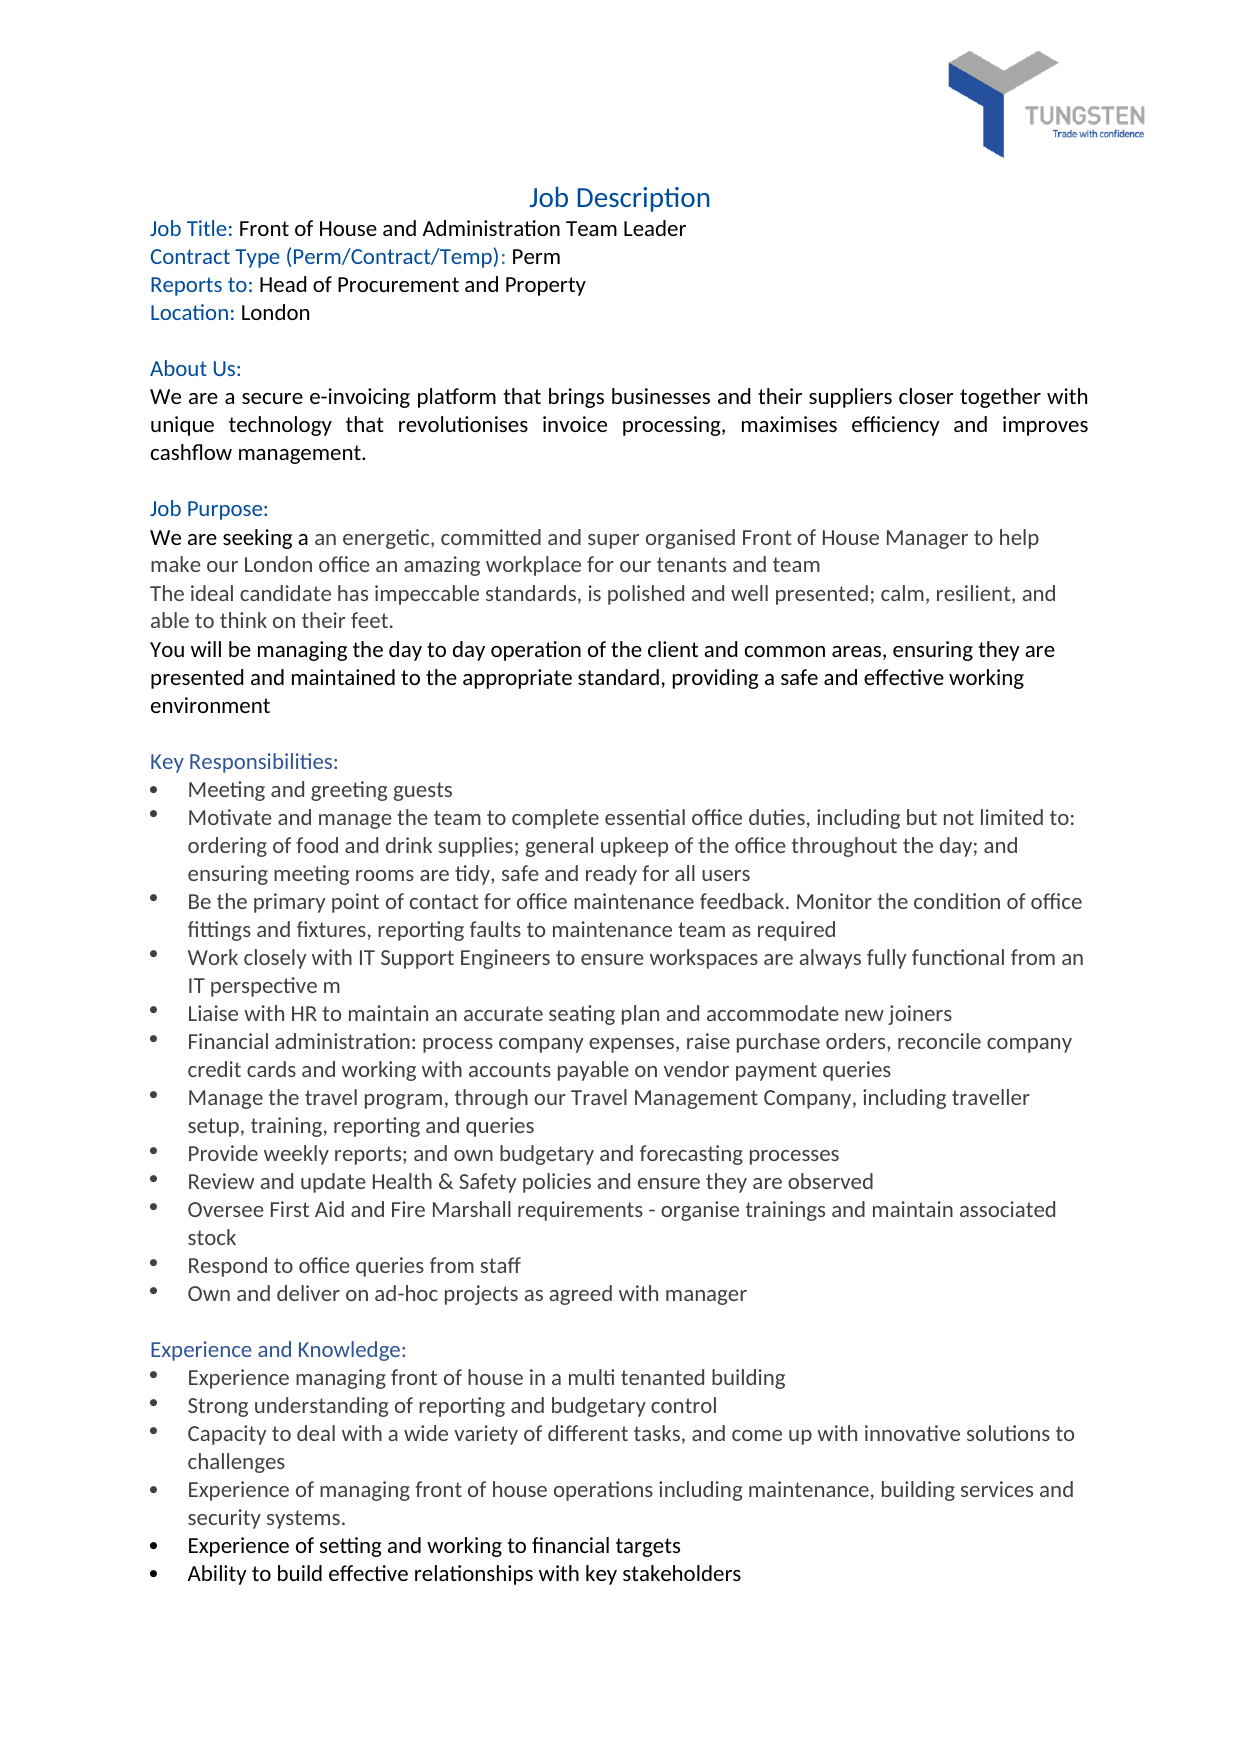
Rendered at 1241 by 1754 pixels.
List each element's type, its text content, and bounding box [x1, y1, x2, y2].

text The ideal candidate has impeccable standards, is polished and well presented; calm, resilient, and able to think on their feet. [150, 579, 1090, 635]
text We are a secure e-invoicing platform that brings businesses and their suppliers closer together with unique technology that revolutionises invoice processing, maximises efficiency and improves cashflow management. [150, 382, 1090, 467]
list Oversee First Aid and Fire Marshall requirements - organise trainings and maintain associated stock [150, 1195, 1090, 1251]
text Experience and Knowledge: [150, 1335, 1090, 1363]
text Reports to: Head of Procurement and Property [150, 270, 1090, 298]
list Experience of managing front of house operations including maintenance, building services and security systems. [150, 1475, 1090, 1531]
list Experience managing front of house in a multi tenanted building [150, 1363, 1090, 1391]
list Financial administration: process company expenses, raise purchase orders, reconcile company credit cards and working with accounts payable on vendor payment queries [150, 1027, 1090, 1083]
list Own and deliver on ad-hoc projects as agreed with manager [150, 1279, 1090, 1307]
list Ability to build effective relationships with key stakeholders [150, 1559, 1090, 1587]
list Capacity to deal with a wide variety of different tasks, and come up with innovative solutions to challenges [150, 1419, 1090, 1475]
list Motivate and manage the team to complete essential office duties, including but not limited to: ordering of food and drink supplies; general upkeep of the office throughout the day; and ensuring meeting rooms are tidy, safe and ready for all users [150, 803, 1090, 887]
list Manage the travel program, through our Travel Management Company, including traveller setup, training, reporting and queries [150, 1083, 1090, 1139]
list Provide weekly reports; and own budgetary and forecasting processes [150, 1139, 1090, 1167]
text About Us: [150, 354, 1090, 382]
picture [945, 43, 1146, 160]
text We are seeking a an energetic, committed and super organised Front of House Manager to help make our London office an amazing workplace for our tenants and team [150, 523, 1090, 579]
text Location: London [150, 298, 1090, 326]
list Be the primary point of contact for office maintenance feedback. Monitor the condition of office fittings and fixtures, reporting faults to maintenance team as required [150, 887, 1090, 943]
text You will be managing the day to day operation of the client and common areas, ensuring they are presented and maintained to the appropriate standard, providing a safe and effective working environment [150, 635, 1090, 719]
list Respond to office queries from staff [150, 1251, 1090, 1279]
text Job Purpose: [150, 494, 1090, 523]
list Strong understanding of reporting and budgetary control [150, 1391, 1090, 1419]
subtitle Job Description [150, 179, 1090, 214]
list Review and update Health & Safety policies and ensure they are observed [150, 1167, 1090, 1195]
list Work closely with IT Support Engineers to ensure workspaces are always fully functional from an IT perspective m [150, 943, 1090, 999]
list Meeting and greeting guests [150, 775, 1090, 803]
list Experience of setting and working to financial targets [150, 1531, 1090, 1559]
list Liaise with HR to maintain an accurate seating plan and accommodate new joiners [150, 999, 1090, 1027]
text Key Responsibilities: [150, 747, 1090, 775]
text Job Title: Front of House and Administration Team Leader [150, 214, 1090, 242]
text Contract Type (Perm/Contract/Temp): Perm [150, 242, 1090, 270]
